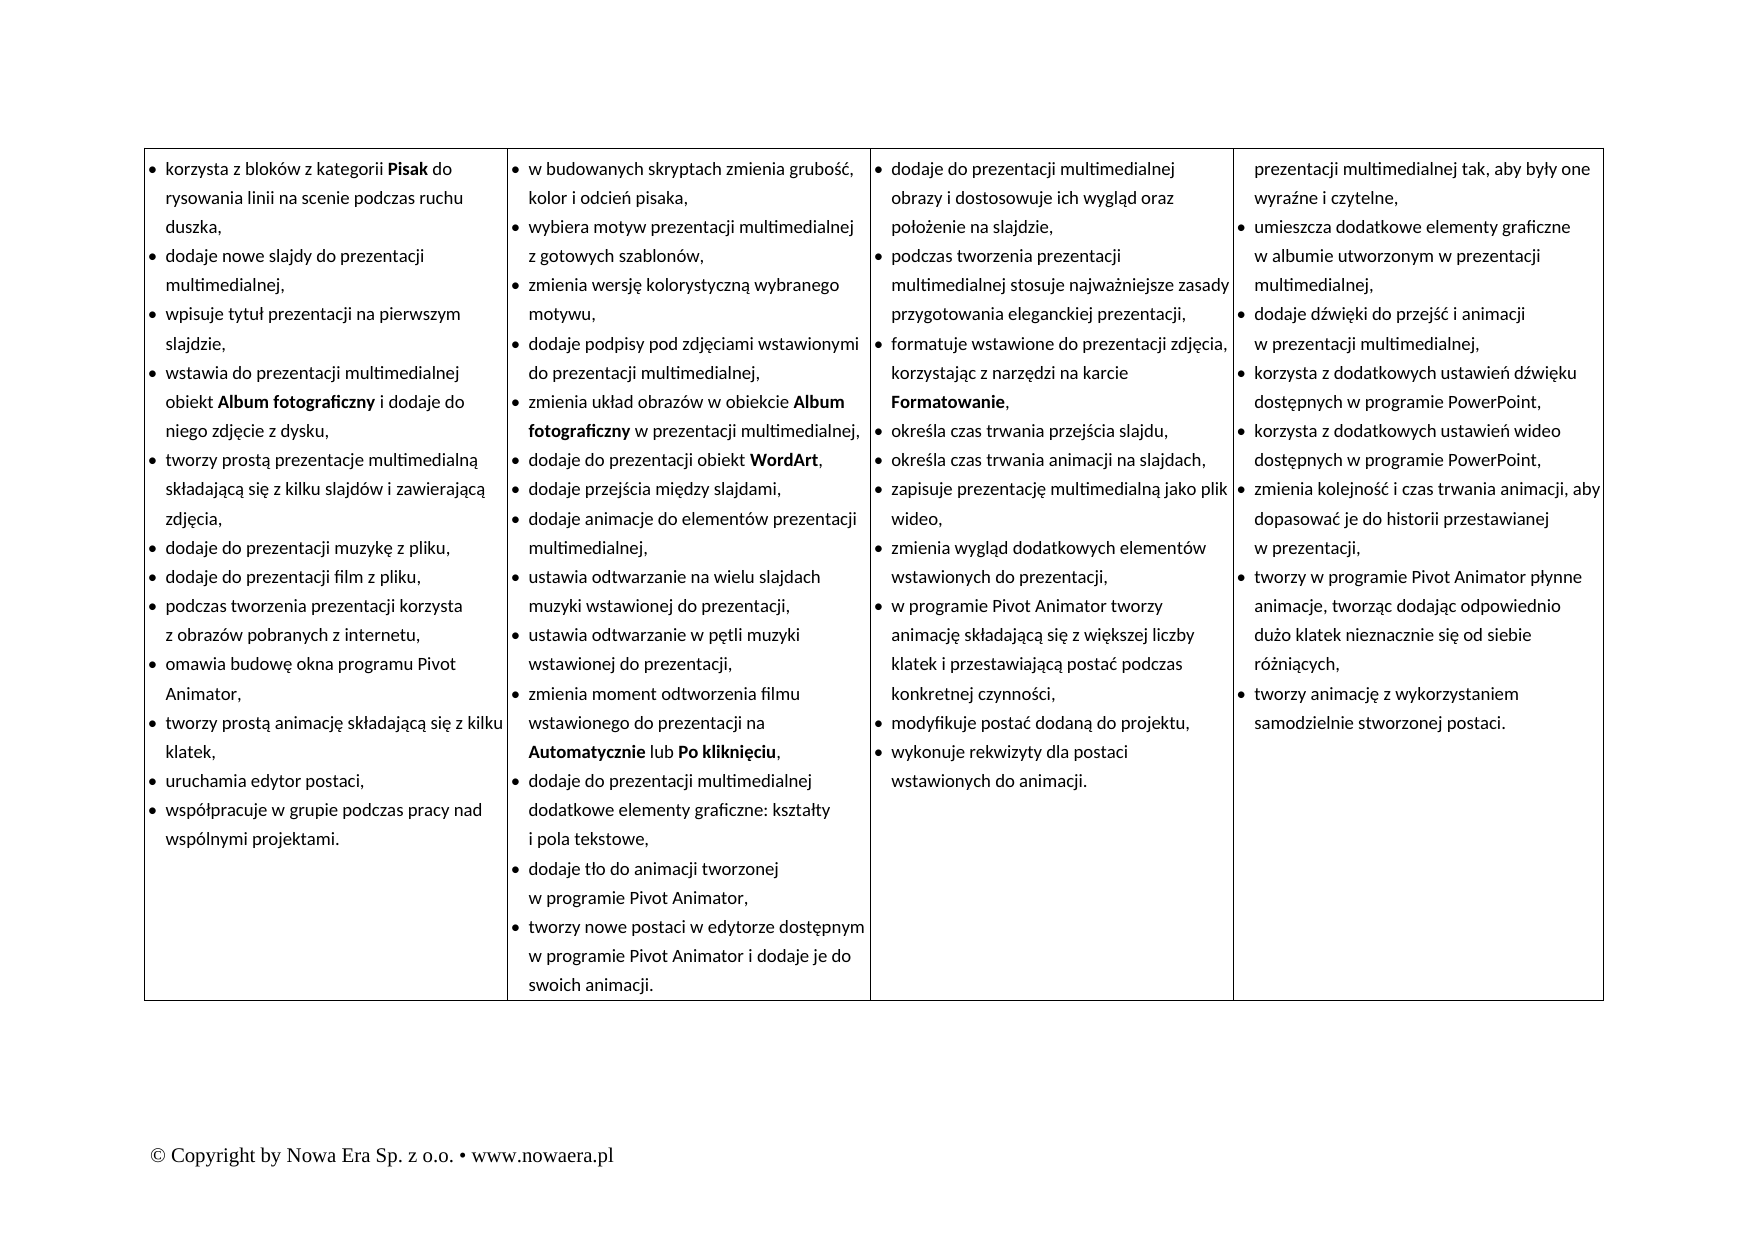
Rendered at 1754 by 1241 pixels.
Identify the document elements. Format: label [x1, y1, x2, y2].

table_cell [508, 149, 870, 1000]
table_cell [1234, 149, 1603, 1000]
table_cell [871, 149, 1233, 1000]
table_cell [145, 149, 507, 1000]
